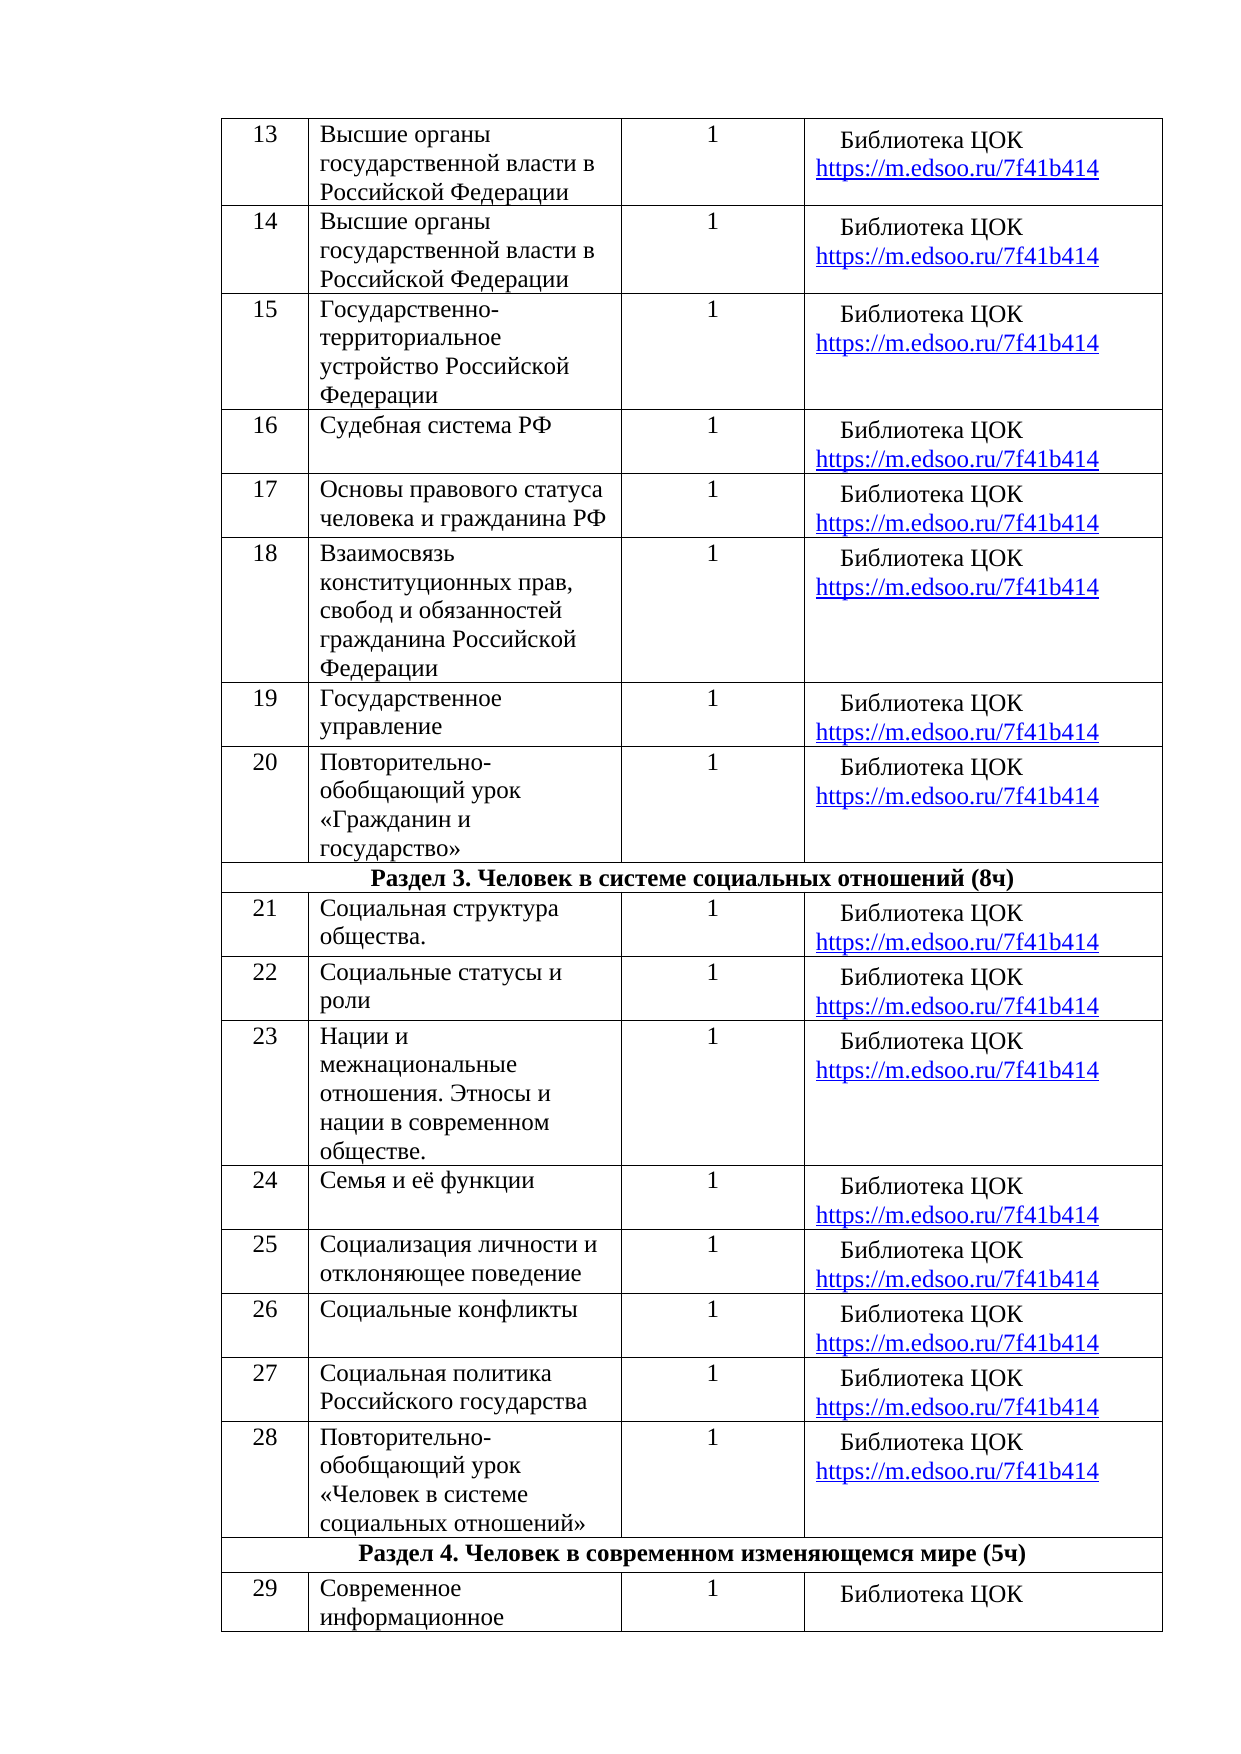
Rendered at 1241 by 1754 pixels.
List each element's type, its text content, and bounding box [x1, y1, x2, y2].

table_cell 1 [622, 747, 804, 862]
table_cell 15 [222, 294, 308, 409]
table_cell 1 [622, 893, 804, 956]
table_cell Библиотека ЦОК https://m.edsoo.ru/7f41b414 [805, 1021, 1162, 1164]
table_cell 20 [222, 747, 308, 862]
table_cell Раздел 4. Человек в современном изменяющемся мире (5ч) [222, 1538, 1162, 1572]
table_cell 29 [222, 1573, 308, 1631]
table_cell Социальная политика Российского государства [309, 1358, 621, 1421]
table_cell 1 [622, 206, 804, 293]
table_cell Раздел 3. Человек в системе социальных отношений (8ч) [222, 863, 1162, 892]
table_cell Библиотека ЦОК https://m.edsoo.ru/7f41b414 [805, 538, 1162, 682]
table_cell 18 [222, 538, 308, 682]
table_cell 1 [622, 957, 804, 1020]
table_cell 1 [622, 474, 804, 537]
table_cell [805, 1422, 1162, 1537]
table_cell Социальные конфликты [309, 1294, 621, 1357]
table_cell 1 [622, 1358, 804, 1421]
table_cell 16 [222, 410, 308, 473]
table_cell Повторительно-обобщающий урок «Человек в системе социальных отношений» [309, 1422, 621, 1537]
table_cell 1 [622, 410, 804, 473]
table_cell 14 [222, 206, 308, 293]
table_cell Библиотека ЦОК https://m.edsoo.ru/7f41b414 [805, 1294, 1162, 1357]
table_cell 21 [222, 893, 308, 956]
table_cell 25 [222, 1230, 308, 1293]
table_cell Государственно- территориальное устройство Российской Федерации [309, 294, 621, 409]
table_cell 17 [222, 474, 308, 537]
table_cell 1 [622, 538, 804, 682]
table_cell Библиотека ЦОК https://m.edsoo.ru/7f41b414 [805, 957, 1162, 1020]
table_cell Библиотека ЦОК https://m.edsoo.ru/7f41b414 [805, 683, 1162, 746]
table_cell Государственное управление [309, 683, 621, 746]
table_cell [309, 1573, 621, 1631]
table_cell 23 [222, 1021, 308, 1164]
table_cell Высшие органы государственной власти в Российской Федерации [309, 119, 621, 205]
table_cell 1 [622, 683, 804, 746]
table_cell Библиотека ЦОК https://m.edsoo.ru/7f41b414 [805, 893, 1162, 956]
table_cell Библиотека ЦОК https://m.edsoo.ru/7f41b414 [805, 474, 1162, 537]
table_cell Судебная система РФ [309, 410, 621, 473]
table_cell 1 [622, 1166, 804, 1228]
table_cell Библиотека ЦОК https://m.edsoo.ru/7f41b414 [805, 1358, 1162, 1421]
table_cell 1 [622, 119, 804, 205]
table_cell Библиотека ЦОК https://m.edsoo.ru/7f41b414 [805, 1230, 1162, 1293]
table_cell Высшие органы государственной власти в Российской Федерации [309, 206, 621, 293]
table_cell 19 [222, 683, 308, 746]
table_cell Семья и её функции [309, 1166, 621, 1228]
table_cell 26 [222, 1294, 308, 1357]
table_cell Нации и межнациональные отношения. Этносы и нации в современном обществе. [309, 1021, 621, 1164]
table_cell Основы правового статуса человека и гражданина РФ [309, 474, 621, 537]
table_cell 1 [622, 1230, 804, 1293]
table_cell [805, 1573, 1162, 1631]
table_cell Библиотека ЦОК https://m.edsoo.ru/7f41b414 [805, 294, 1162, 409]
table_cell 1 [622, 294, 804, 409]
table_cell 24 [222, 1166, 308, 1228]
table_cell 1 [622, 1021, 804, 1164]
table_cell 13 [222, 119, 308, 205]
table_cell Библиотека ЦОК https://m.edsoo.ru/7f41b414 [805, 1166, 1162, 1228]
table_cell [805, 206, 1162, 293]
table_cell Социальные статусы и роли [309, 957, 621, 1020]
table_cell 28 [222, 1422, 308, 1537]
table_cell Библиотека ЦОК https://m.edsoo.ru/7f41b414 [805, 747, 1162, 862]
table_cell 1 [622, 1422, 804, 1537]
table_cell Взаимосвязь конституционных прав, свобод и обязанностей гражданина Российской Федерации [309, 538, 621, 682]
table_cell Повторительно-обобщающий урок «Гражданин и государство» [309, 747, 621, 862]
table_cell Социальная структура общества. [309, 893, 621, 956]
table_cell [805, 119, 1162, 205]
table_cell 27 [222, 1358, 308, 1421]
table_cell Социализация личности и отклоняющее поведение [309, 1230, 621, 1293]
table_cell 1 [622, 1294, 804, 1357]
table_cell 1 [622, 1573, 804, 1631]
table_cell 22 [222, 957, 308, 1020]
table_cell Библиотека ЦОК https://m.edsoo.ru/7f41b414 [805, 410, 1162, 473]
